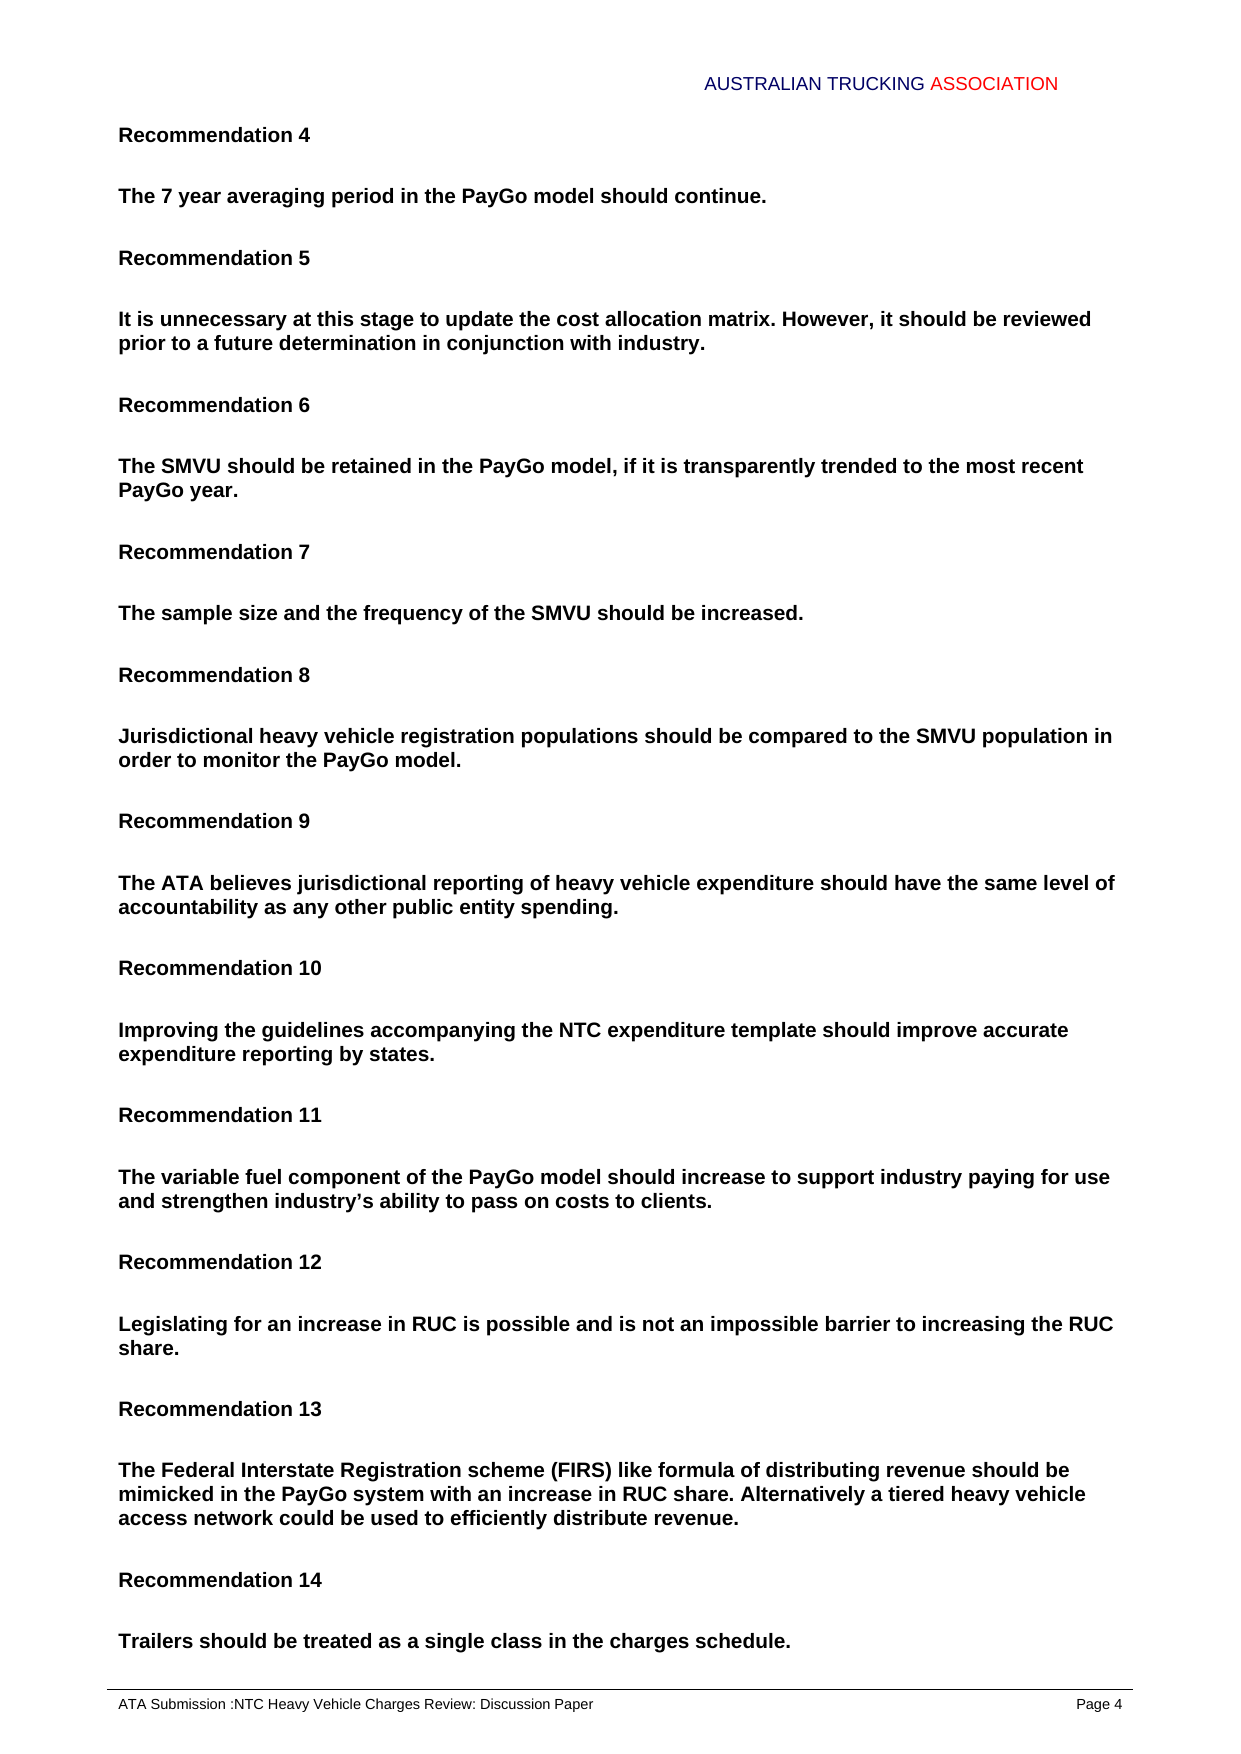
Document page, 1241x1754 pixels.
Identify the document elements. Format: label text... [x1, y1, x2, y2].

text Recommendation 11 [118, 1103, 1122, 1127]
text The sample size and the frequency of the SMVU should be increased. [118, 601, 1122, 625]
text Recommendation 8 [118, 662, 1122, 686]
text The variable fuel component of the PayGo model should increase to support industry paying for use and strengthen industry’s ability to pass on costs to clients. [118, 1164, 1122, 1212]
text Recommendation 7 [118, 539, 1122, 563]
text Improving the guidelines accompanying the NTC expenditure template should improve accurate expenditure reporting by states. [118, 1018, 1122, 1066]
text Recommendation 4 [118, 123, 1122, 147]
text Jurisdictional heavy vehicle registration populations should be compared to the SMVU population in order to monitor the PayGo model. [118, 724, 1122, 772]
text Trailers should be treated as a single class in the charges schedule. [118, 1629, 1122, 1653]
text Recommendation 14 [118, 1568, 1122, 1592]
text The 7 year averaging period in the PayGo model should continue. [118, 184, 1122, 208]
text Recommendation 9 [118, 809, 1122, 833]
text Recommendation 6 [118, 393, 1122, 417]
text Legislating for an increase in RUC is possible and is not an impossible barrier to increasing the RUC share. [118, 1311, 1122, 1359]
text Recommendation 5 [118, 246, 1122, 270]
text Recommendation 13 [118, 1397, 1122, 1421]
text The ATA believes jurisdictional reporting of heavy vehicle expenditure should have the same level of accountability as any other public entity spending. [118, 871, 1122, 919]
text It is unnecessary at this stage to update the cost allocation matrix. However, it should be reviewed prior to a future determination in conjunction with industry. [118, 307, 1122, 355]
text Recommendation 12 [118, 1250, 1122, 1274]
text The SMVU should be retained in the PayGo model, if it is transparently trended to the most recent PayGo year. [118, 454, 1122, 502]
text The Federal Interstate Registration scheme (FIRS) like formula of distributing revenue should be mimicked in the PayGo system with an increase in RUC share. Alternatively a tiered heavy vehicle access network could be used to efficiently distribute revenue. [118, 1458, 1122, 1530]
text Recommendation 10 [118, 956, 1122, 980]
